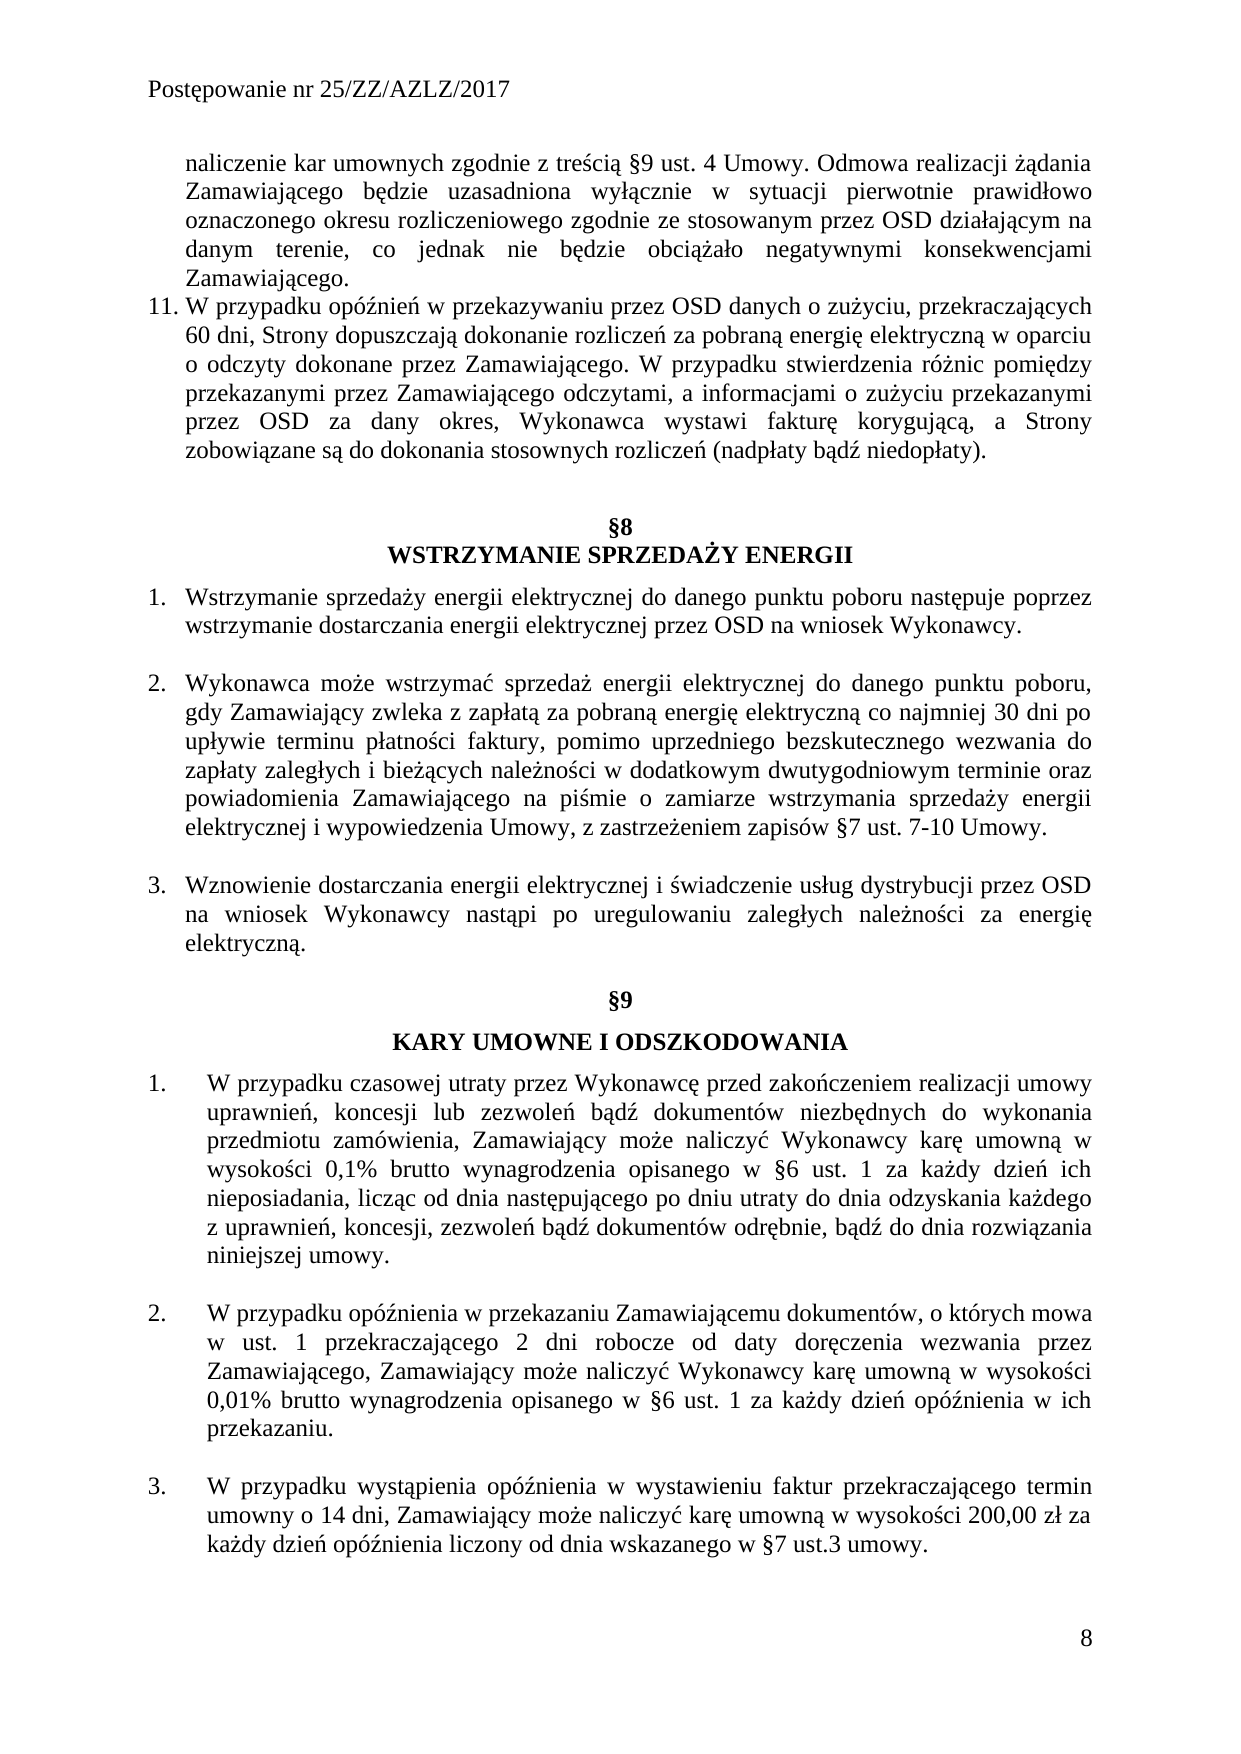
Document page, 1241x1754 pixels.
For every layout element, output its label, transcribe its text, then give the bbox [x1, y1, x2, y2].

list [148, 148, 1093, 291]
list W przypadku czasowej utraty przez Wykonawcę przed zakończeniem realizacji umowy uprawnień, koncesji lub zezwoleń bądź dokumentów niezbędnych do wykonania przedmiotu zamówienia, Zamawiający może naliczyć Wykonawcy karę umowną w wysokości 0,1% brutto wynagrodzenia opisanego w §6 ust. 1 za każdy dzień ich nieposiadania, licząc od dnia następującego po dniu utraty do dnia odzyskania każdego z uprawnień, koncesji, zezwoleń bądź dokumentów odrębnie, bądź do dnia rozwiązania niniejszej umowy. [148, 1068, 1093, 1269]
list Wznowienie dostarczania energii elektrycznej i świadczenie usług dystrybucji przez OSD na wniosek Wykonawcy nastąpi po uregulowaniu zaległych należności za energię elektryczną. [148, 870, 1093, 956]
list W przypadku wystąpienia opóźnienia w wystawieniu faktur przekraczającego termin umowny o 14 dni, Zamawiający może naliczyć karę umowną w wysokości 200,00 zł za każdy dzień opóźnienia liczony od dnia wskazanego w §7 ust.3 umowy. [148, 1471, 1093, 1558]
list Wstrzymanie sprzedaży energii elektrycznej do danego punktu poboru następuje poprzez wstrzymanie dostarczania energii elektrycznej przez OSD na wniosek Wykonawcy. [148, 582, 1093, 639]
text §8 [148, 512, 1093, 541]
list W przypadku opóźnienia w przekazaniu Zamawiającemu dokumentów, o których mowa w ust. 1 przekraczającego 2 dni robocze od daty doręczenia wezwania przez Zamawiającego, Zamawiający może naliczyć Wykonawcy karę umowną w wysokości 0,01% brutto wynagrodzenia opisanego w §6 ust. 1 za każdy dzień opóźnienia w ich przekazaniu. [148, 1298, 1093, 1442]
list W przypadku opóźnień w przekazywaniu przez OSD danych o zużyciu, przekraczających 60 dni, Strony dopuszczają dokonanie rozliczeń za pobraną energię elektryczną w oparciu o odczyty dokonane przez Zamawiającego. W przypadku stwierdzenia różnic pomiędzy przekazanymi przez Zamawiającego odczytami, a informacjami o zużyciu przekazanymi przez OSD za dany okres, Wykonawca wystawi fakturę korygującą, a Strony zobowiązane są do dokonania stosownych rozliczeń (nadpłaty bądź niedopłaty). [148, 291, 1093, 464]
text §9 [148, 986, 1093, 1014]
subtitle KARY UMOWNE I ODSZKODOWANIA [148, 1027, 1093, 1056]
list Wykonawca może wstrzymać sprzedaż energii elektrycznej do danego punktu poboru, gdy Zamawiający zwleka z zapłatą za pobraną energię elektryczną co najmniej 30 dni po upływie terminu płatności faktury, pomimo uprzedniego bezskutecznego wezwania do zapłaty zaległych i bieżących należności w dodatkowym dwutygodniowym terminie oraz powiadomienia Zamawiającego na piśmie o zamiarze wstrzymania sprzedaży energii elektrycznej i wypowiedzenia Umowy, z zastrzeżeniem zapisów §7 ust. 7-10 Umowy. [148, 668, 1093, 841]
text WSTRZYMANIE SPRZEDAŻY ENERGII [148, 541, 1093, 569]
